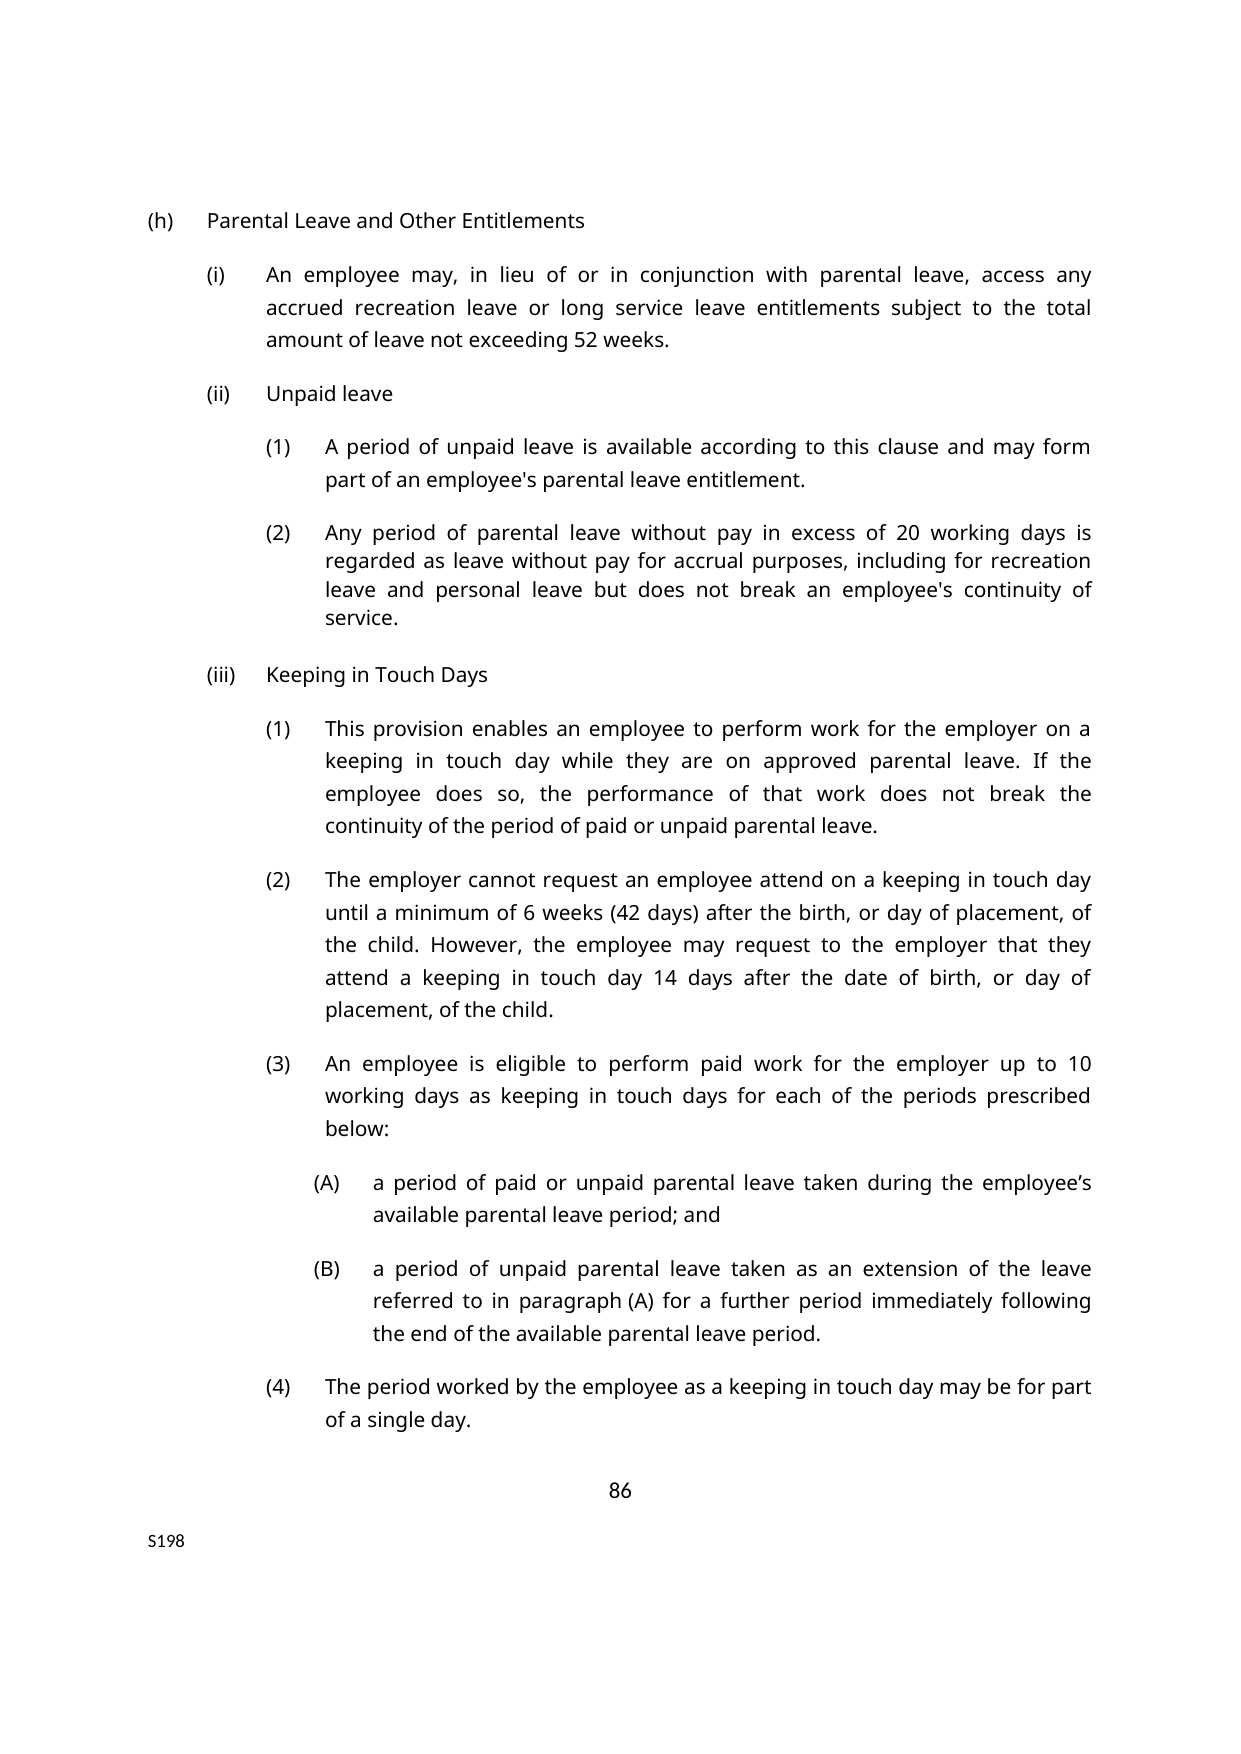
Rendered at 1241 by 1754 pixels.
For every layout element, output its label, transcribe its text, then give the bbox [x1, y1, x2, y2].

text (4) The period worked by the employee as a keeping in touch day may be for part of a single day. [266, 1372, 1093, 1433]
text (ii) Unpaid leave [207, 379, 1093, 407]
text (h) Parental Leave and Other Entitlements [148, 207, 1093, 235]
text (3) An employee is eligible to perform paid work for the employer up to 10 working days as keeping in touch days for each of the periods prescribed below: [266, 1049, 1093, 1143]
list Any period of parental leave without pay in excess of 20 working days is regarded as leave without pay for accrual purposes, including for recreation leave and personal leave but does not break an employee's continuity of service. [266, 518, 1093, 632]
text (1) This provision enables an employee to perform work for the employer on a keeping in touch day while they are on approved parental leave. If the employee does so, the performance of that work does not break the continuity of the period of paid or unpaid parental leave. [266, 714, 1093, 840]
text (B) a period of unpaid parental leave taken as an extension of the leave referred to in paragraph (A) for a further period immediately following the end of the available parental leave period. [313, 1254, 1093, 1347]
text (iii) Keeping in Touch Days [207, 660, 1093, 689]
text (A) a period of paid or unpaid parental leave taken during the employee’s available parental leave period; and [313, 1168, 1093, 1229]
text (2) The employer cannot request an employee attend on a keeping in touch day until a minimum of 6 weeks (42 days) after the birth, or day of placement, of the child. However, the employee may request to the employer that they attend a keeping in touch day 14 days after the date of birth, or day of placement, of the child. [266, 865, 1093, 1024]
text (i) An employee may, in lieu of or in conjunction with parental leave, access any accrued recreation leave or long service leave entitlements subject to the total amount of leave not exceeding 52 weeks. [207, 260, 1093, 354]
text (1) A period of unpaid leave is available according to this clause and may form part of an employee's parental leave entitlement. [266, 432, 1093, 493]
